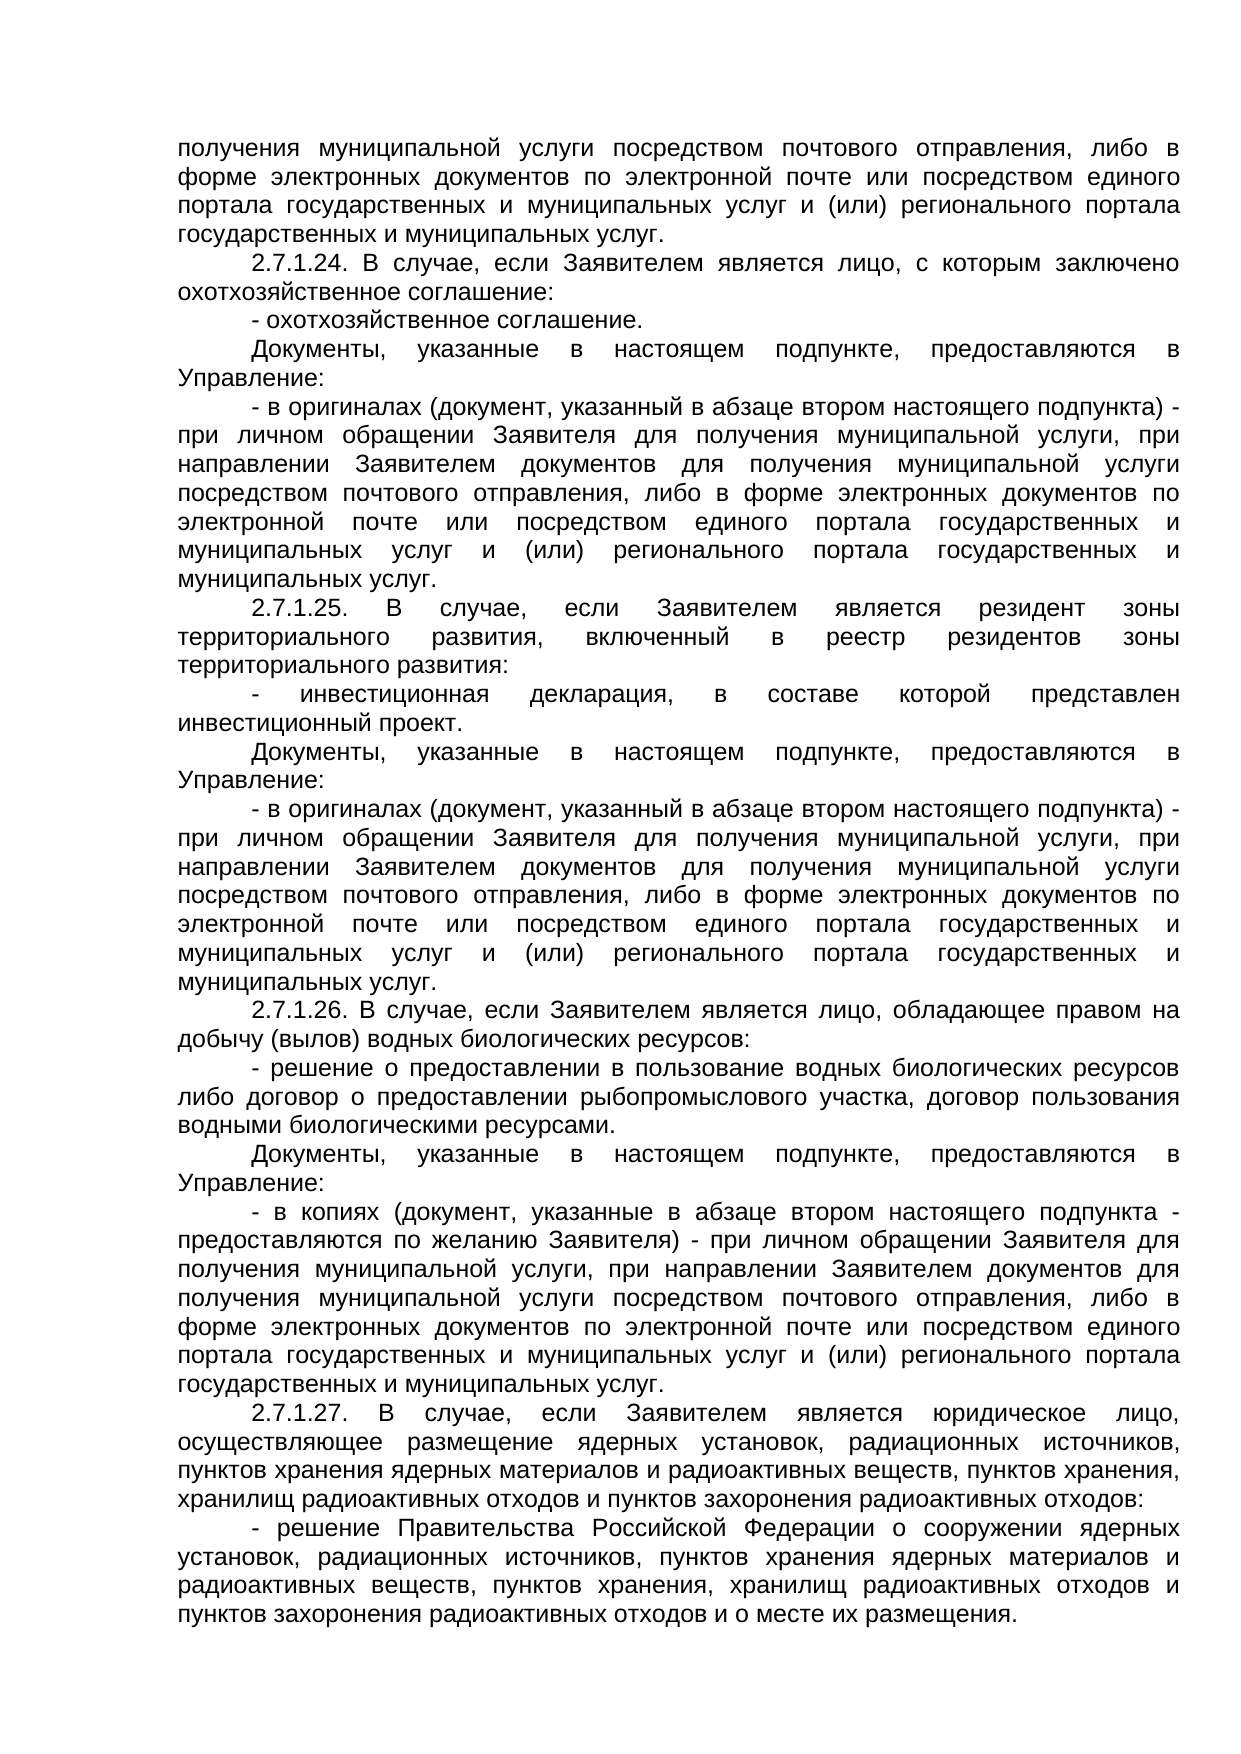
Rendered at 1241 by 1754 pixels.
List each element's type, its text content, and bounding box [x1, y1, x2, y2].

text - охотхозяйственное соглашение. [177, 305, 1181, 334]
text - в оригиналах (документ, указанный в абзаце втором настоящего подпункта) - при личном обращении Заявителя для получения муниципальной услуги, при направлении Заявителем документов для получения муниципальной услуги посредством почтового отправления, либо в форме электронных документов по электронной почте или посредством единого портала государственных и муниципальных услуг и (или) регионального портала государственных и муниципальных услуг. [177, 794, 1181, 995]
text 2.7.1.25. В случае, если Заявителем является резидент зоны территориального развития, включенный в реестр резидентов зоны территориального развития: [177, 593, 1181, 679]
text - решение Правительства Российской Федерации о сооружении ядерных установок, радиационных источников, пунктов хранения ядерных материалов и радиоактивных веществ, пунктов хранения, хранилищ радиоактивных отходов и пунктов захоронения радиоактивных отходов и о месте их размещения. [177, 1513, 1181, 1628]
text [177, 133, 1181, 248]
text - решение о предоставлении в пользование водных биологических ресурсов либо договор о предоставлении рыбопромыслового участка, договор пользования водными биологическими ресурсами. [177, 1053, 1181, 1139]
text Документы, указанные в настоящем подпункте, предоставляются в Управление: [177, 737, 1181, 794]
text Документы, указанные в настоящем подпункте, предоставляются в Управление: [177, 1139, 1181, 1197]
text - в копиях (документ, указанные в абзаце втором настоящего подпункта - предоставляются по желанию Заявителя) - при личном обращении Заявителя для получения муниципальной услуги, при направлении Заявителем документов для получения муниципальной услуги посредством почтового отправления, либо в форме электронных документов по электронной почте или посредством единого портала государственных и муниципальных услуг и (или) регионального портала государственных и муниципальных услуг. [177, 1197, 1181, 1398]
text Документы, указанные в настоящем подпункте, предоставляются в Управление: [177, 334, 1181, 392]
text 2.7.1.26. В случае, если Заявителем является лицо, обладающее правом на добычу (вылов) водных биологических ресурсов: [177, 995, 1181, 1053]
text 2.7.1.24. В случае, если Заявителем является лицо, с которым заключено охотхозяйственное соглашение: [177, 248, 1181, 305]
text - в оригиналах (документ, указанный в абзаце втором настоящего подпункта) - при личном обращении Заявителя для получения муниципальной услуги, при направлении Заявителем документов для получения муниципальной услуги посредством почтового отправления, либо в форме электронных документов по электронной почте или посредством единого портала государственных и муниципальных услуг и (или) регионального портала государственных и муниципальных услуг. [177, 392, 1181, 593]
text 2.7.1.27. В случае, если Заявителем является юридическое лицо, осуществляющее размещение ядерных установок, радиационных источников, пунктов хранения ядерных материалов и радиоактивных веществ, пунктов хранения, хранилищ радиоактивных отходов и пунктов захоронения радиоактивных отходов: [177, 1398, 1181, 1513]
text - инвестиционная декларация, в составе которой представлен инвестиционный проект. [177, 679, 1181, 737]
